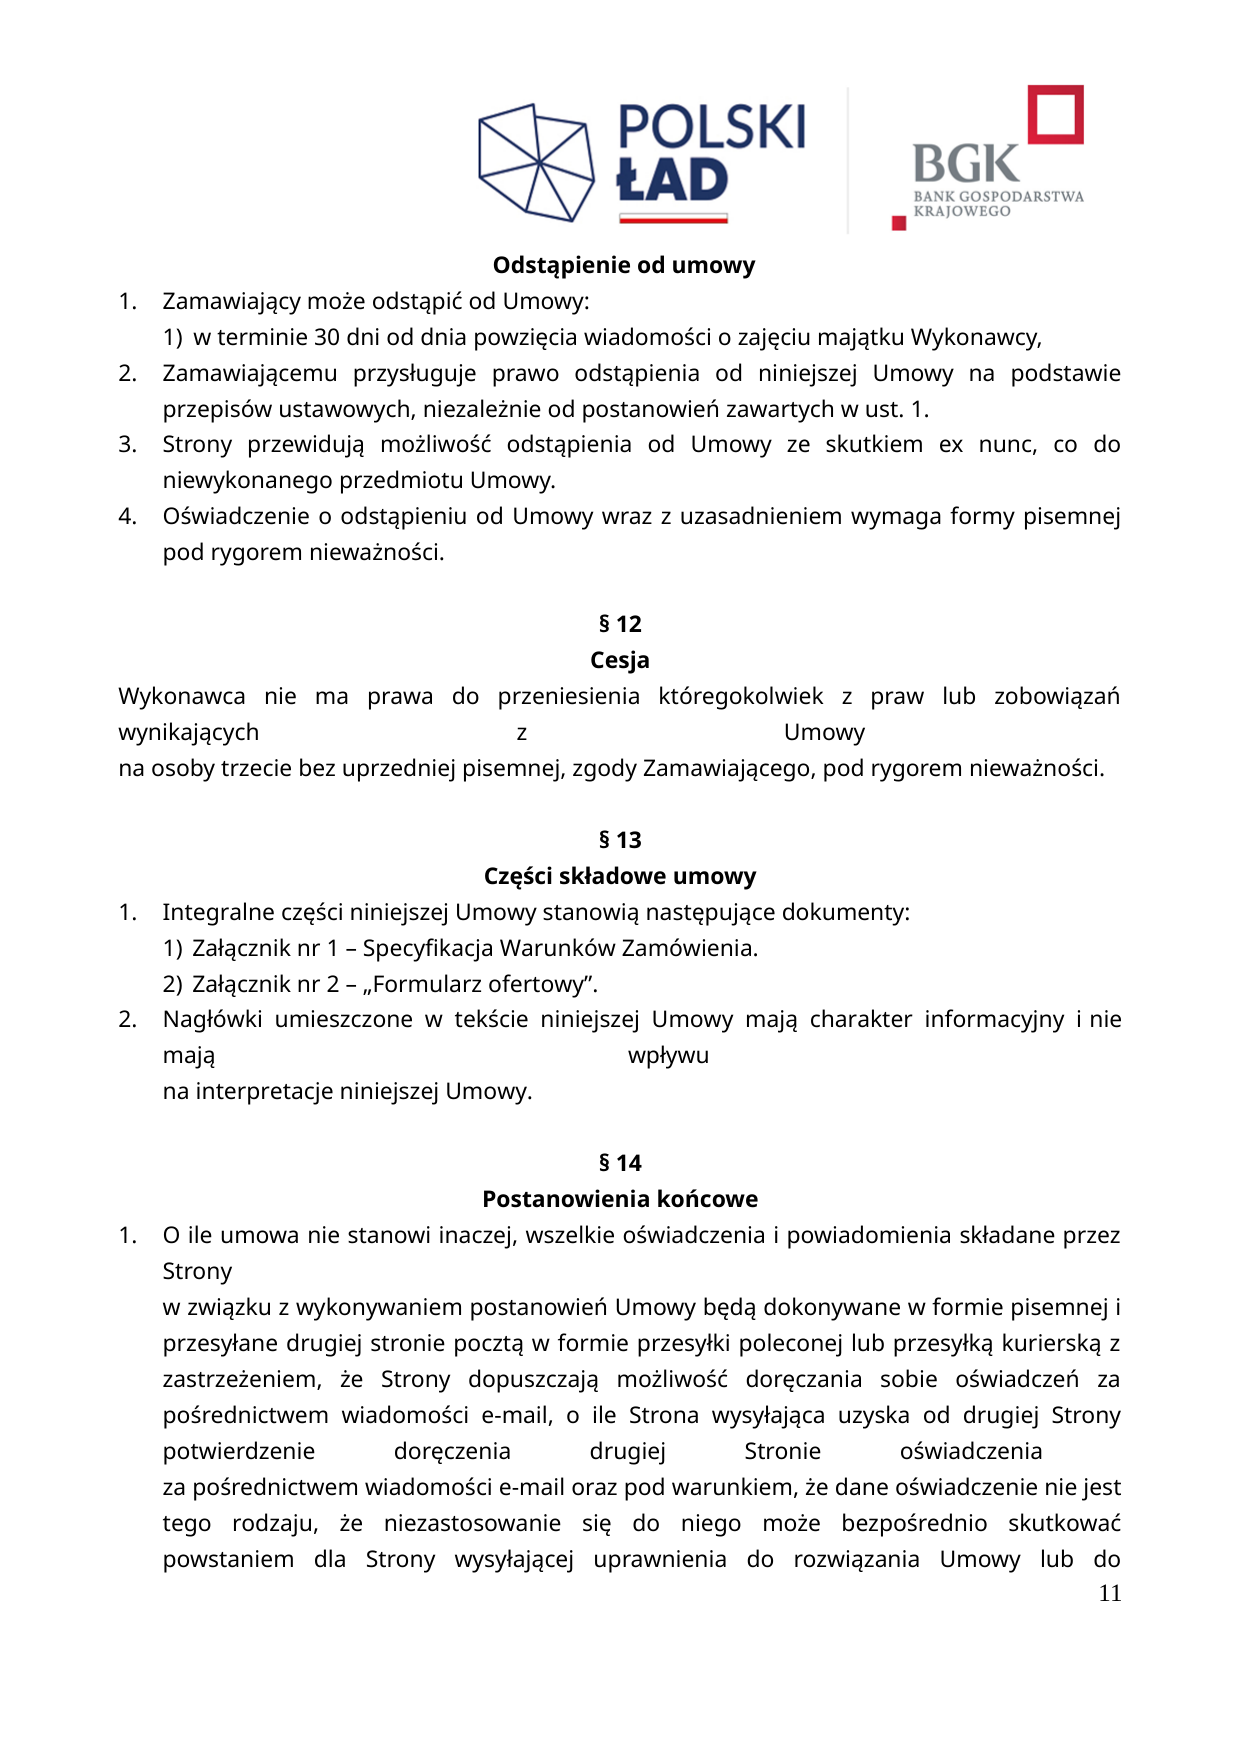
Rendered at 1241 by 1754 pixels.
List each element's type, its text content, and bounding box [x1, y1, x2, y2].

list Zamawiający może odstąpić od Umowy: [118, 285, 1122, 316]
list Załącznik nr 1 – Specyfikacja Warunków Zamówienia. [162, 932, 1122, 963]
text Odstąpienie od umowy [126, 249, 1122, 280]
text § 13 [118, 824, 1122, 855]
list Strony przewidują możliwość odstąpienia od Umowy ze skutkiem ex nunc, co do niewykonanego przedmiotu Umowy. [118, 428, 1122, 496]
list Integralne części niniejszej Umowy stanowią następujące dokumenty: [118, 896, 1122, 927]
text Cesja [118, 644, 1122, 675]
text Postanowienia końcowe [118, 1183, 1122, 1214]
text § 12 [118, 608, 1122, 639]
list Nagłówki umieszczone w tekście niniejszej Umowy mają charakter informacyjny i nie mają wpływu na interpretacje niniejszej Umowy. [118, 1003, 1122, 1107]
text § 14 [118, 1147, 1122, 1178]
list w terminie 30 dni od dnia powzięcia wiadomości o zajęciu majątku Wykonawcy, [162, 321, 1122, 352]
list Oświadczenie o odstąpieniu od Umowy wraz z uzasadnieniem wymaga formy pisemnej pod rygorem nieważności. [118, 500, 1122, 567]
text Części składowe umowy [118, 860, 1122, 891]
list Zamawiającemu przysługuje prawo odstąpienia od niniejszej Umowy na podstawie przepisów ustawowych, niezależnie od postanowień zawartych w ust. 1. [118, 357, 1122, 424]
list Załącznik nr 2 – „Formularz ofertowy”. [162, 967, 1122, 999]
text Wykonawca nie ma prawa do przeniesienia któregokolwiek z praw lub zobowiązań wynikających z Umowy na osoby trzecie bez uprzedniej pisemnej, zgody Zamawiającego, pod rygorem nieważności. [118, 680, 1122, 783]
picture [461, 73, 1121, 249]
